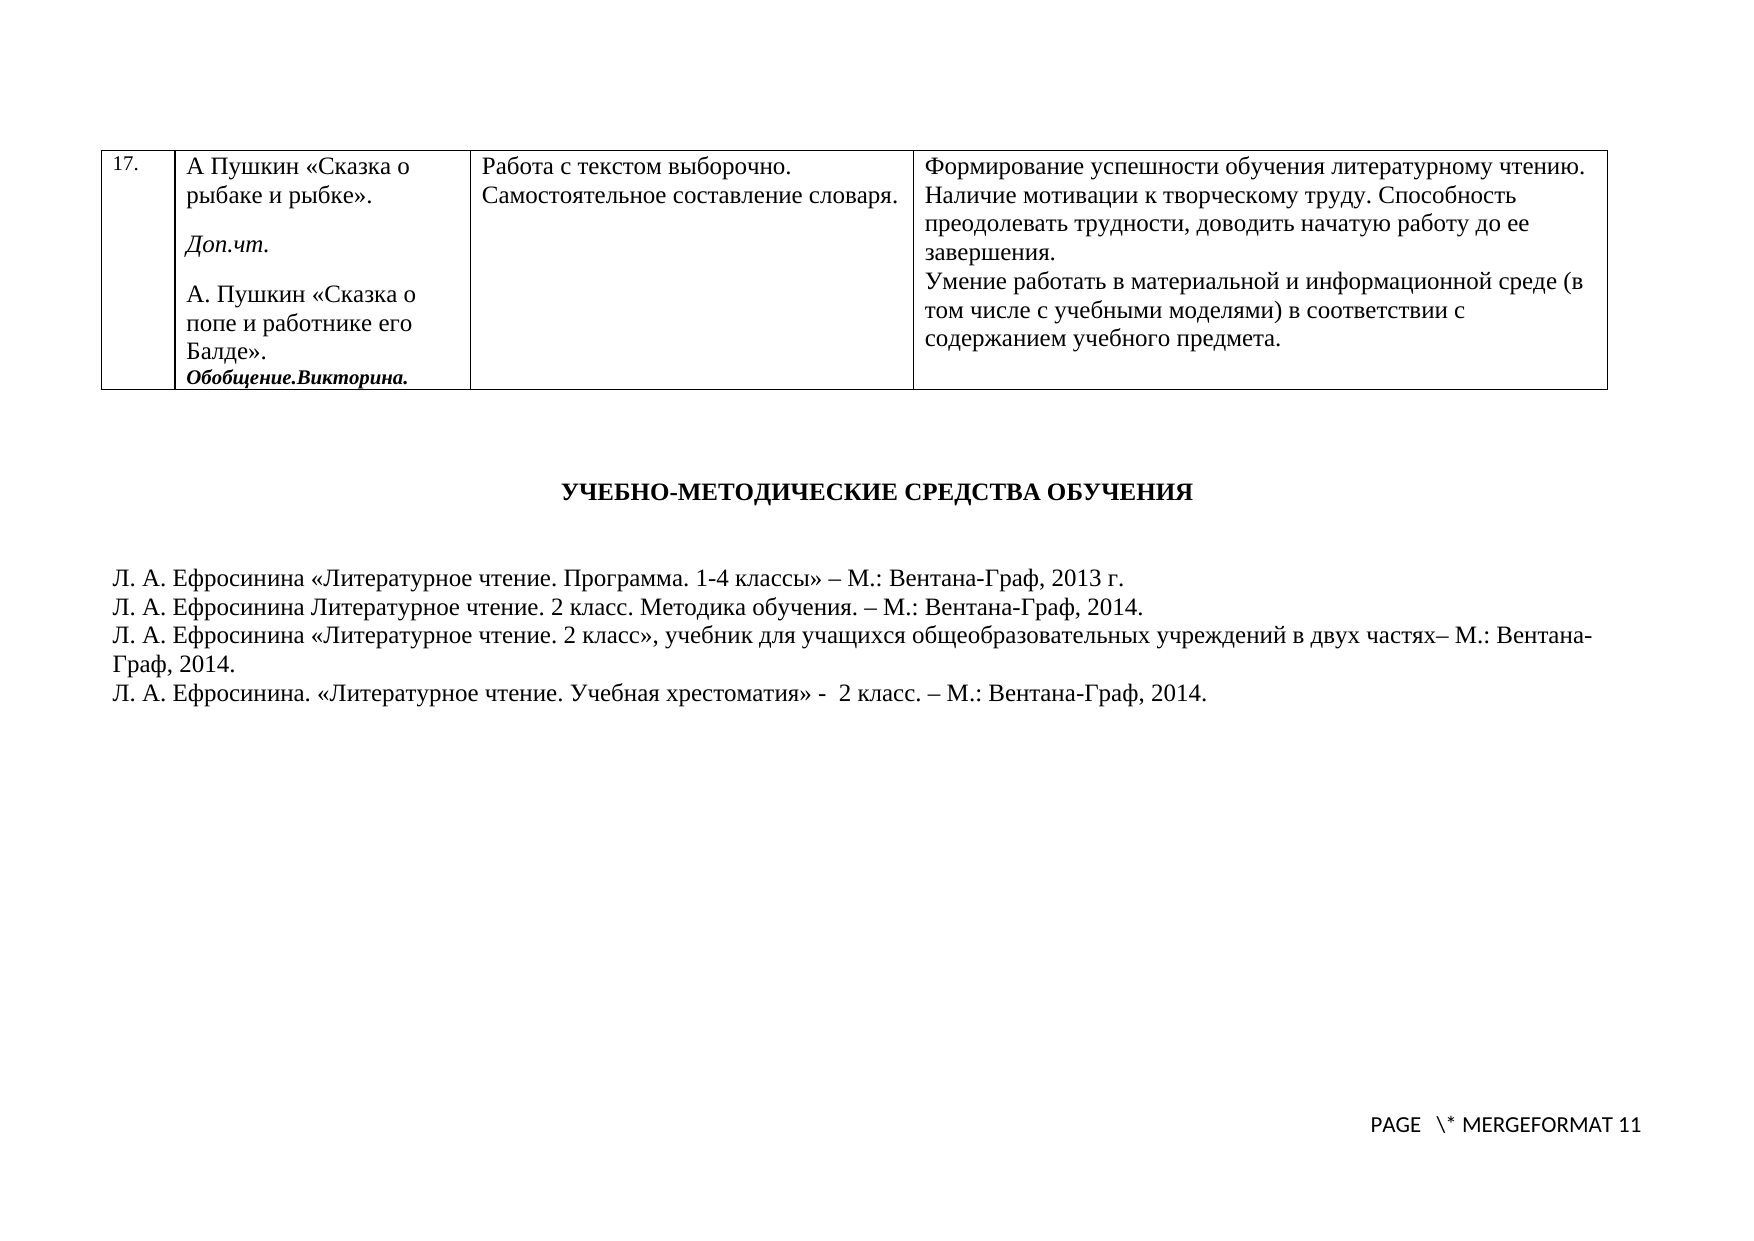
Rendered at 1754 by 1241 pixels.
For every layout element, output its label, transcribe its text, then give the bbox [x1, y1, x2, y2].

text Л. А. Ефросинина. «Литературное чтение. Учебная хрестоматия» - 2 класс. – М.: Вентана-Граф, 2014. [112, 678, 1641, 707]
text УЧЕБНО-МЕТОДИЧЕСКИЕ СРЕДСТВА ОБУЧЕНИЯ [112, 477, 1641, 505]
table_cell А Пушкин «Сказка о рыбаке и рыбке». Доп.чт. А. Пушкин «Сказка о попе и работнике его Балде». Обобщение.Викторина. [176, 151, 470, 389]
text Л. А. Ефросинина «Литературное чтение. Программа. 1-4 классы» – М.: Вентана-Граф, 2013 г. [112, 563, 1641, 592]
table_cell [102, 151, 174, 389]
table_cell Работа с текстом выборочно. Самостоятельное составление словаря. [471, 151, 913, 389]
text Л. А. Ефросинина Литературное чтение. 2 класс. Методика обучения. – М.: Вентана-Граф, 2014. [112, 592, 1641, 620]
table_cell Формирование успешности обучения литературному чтению. Наличие мотивации к творческому труду. Способность преодолевать трудности, доводить начатую работу до ее завершения. Умение работать в материальной и информационной среде (в том числе с учебными моделями) в соответствии с содержанием учебного предмета. [914, 151, 1607, 389]
text Л. А. Ефросинина «Литературное чтение. 2 класс», учебник для учащихся общеобразовательных учреждений в двух частях– М.: Вентана-Граф, 2014. [112, 620, 1618, 678]
